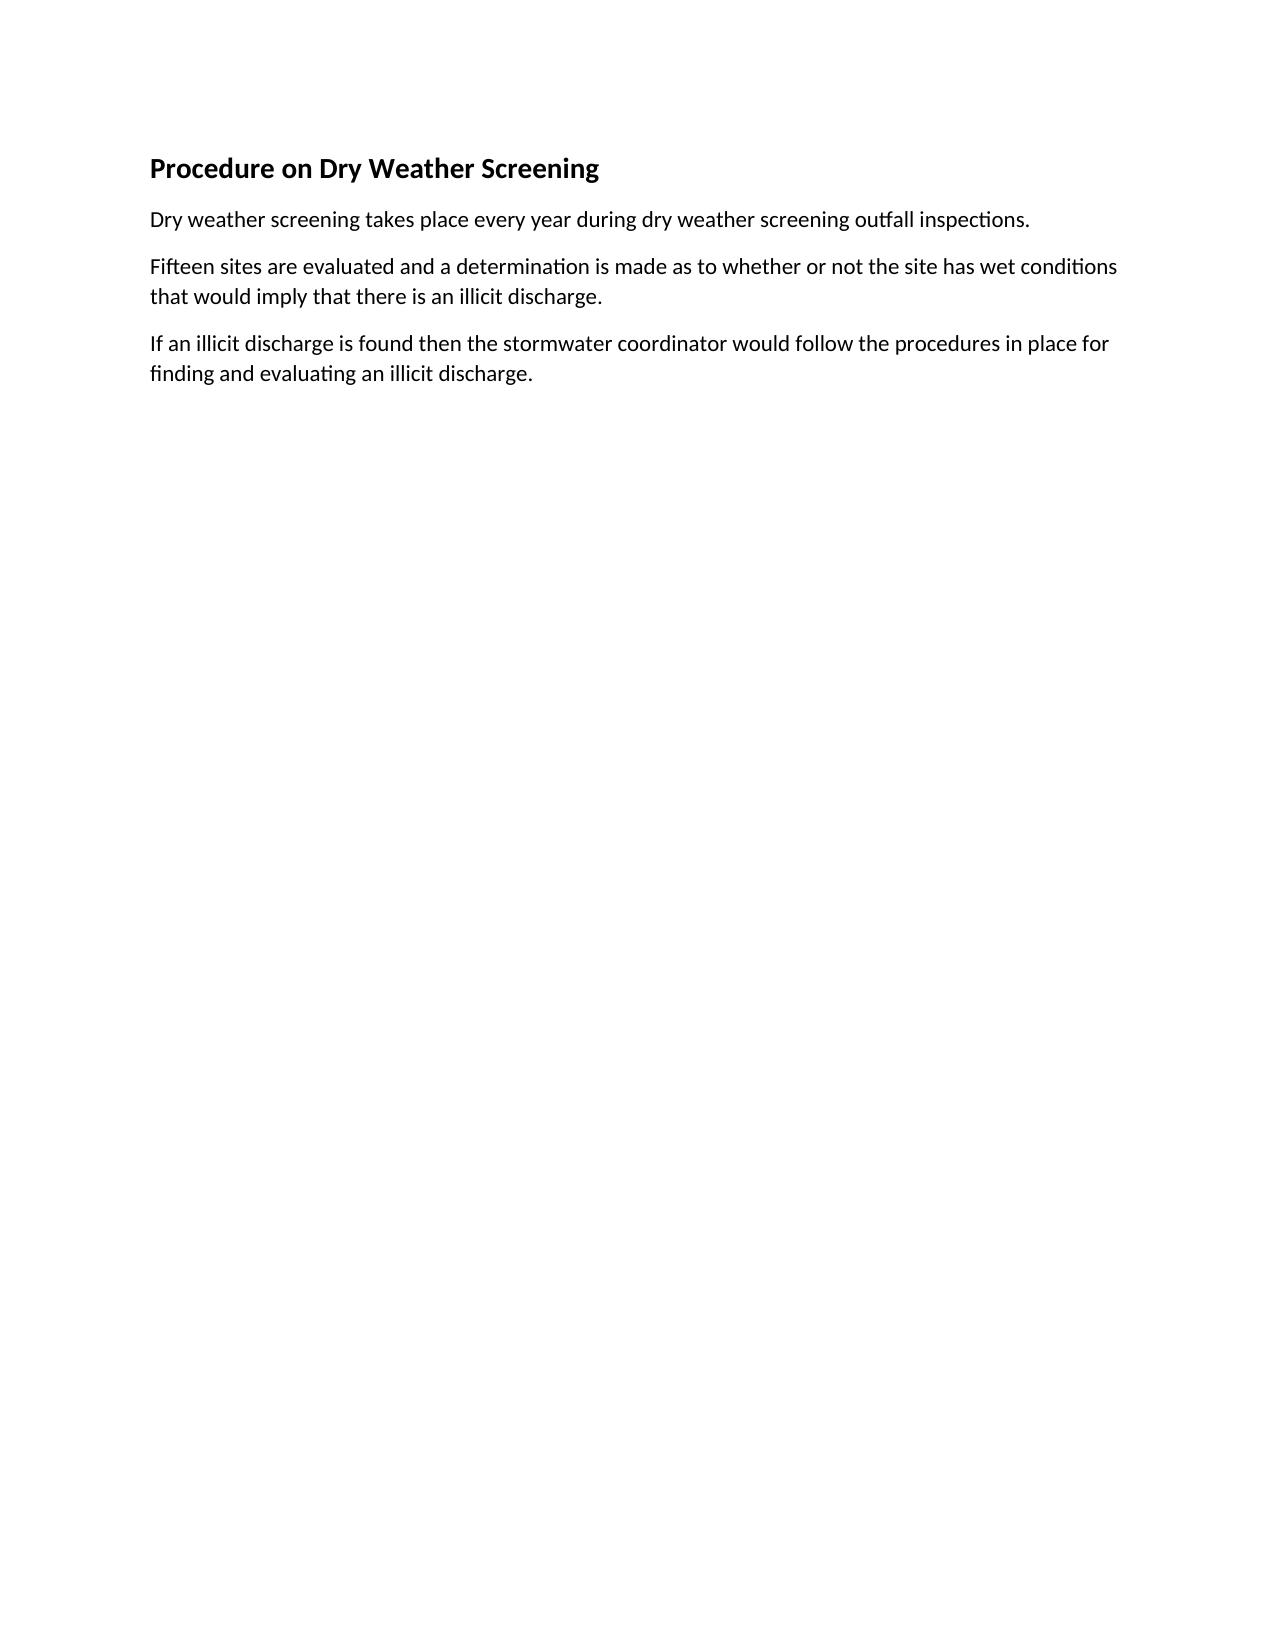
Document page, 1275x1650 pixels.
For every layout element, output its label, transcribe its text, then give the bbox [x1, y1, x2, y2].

text Fifteen sites are evaluated and a determination is made as to whether or not the site has wet conditions that would imply that there is an illicit discharge. [150, 252, 1125, 310]
text If an illicit discharge is found then the stormwater coordinator would follow the procedures in place for finding and evaluating an illicit discharge. [150, 329, 1125, 387]
text Dry weather screening takes place every year during dry weather screening outfall inspections. [150, 205, 1125, 233]
text Procedure on Dry Weather Screening [150, 150, 1125, 186]
